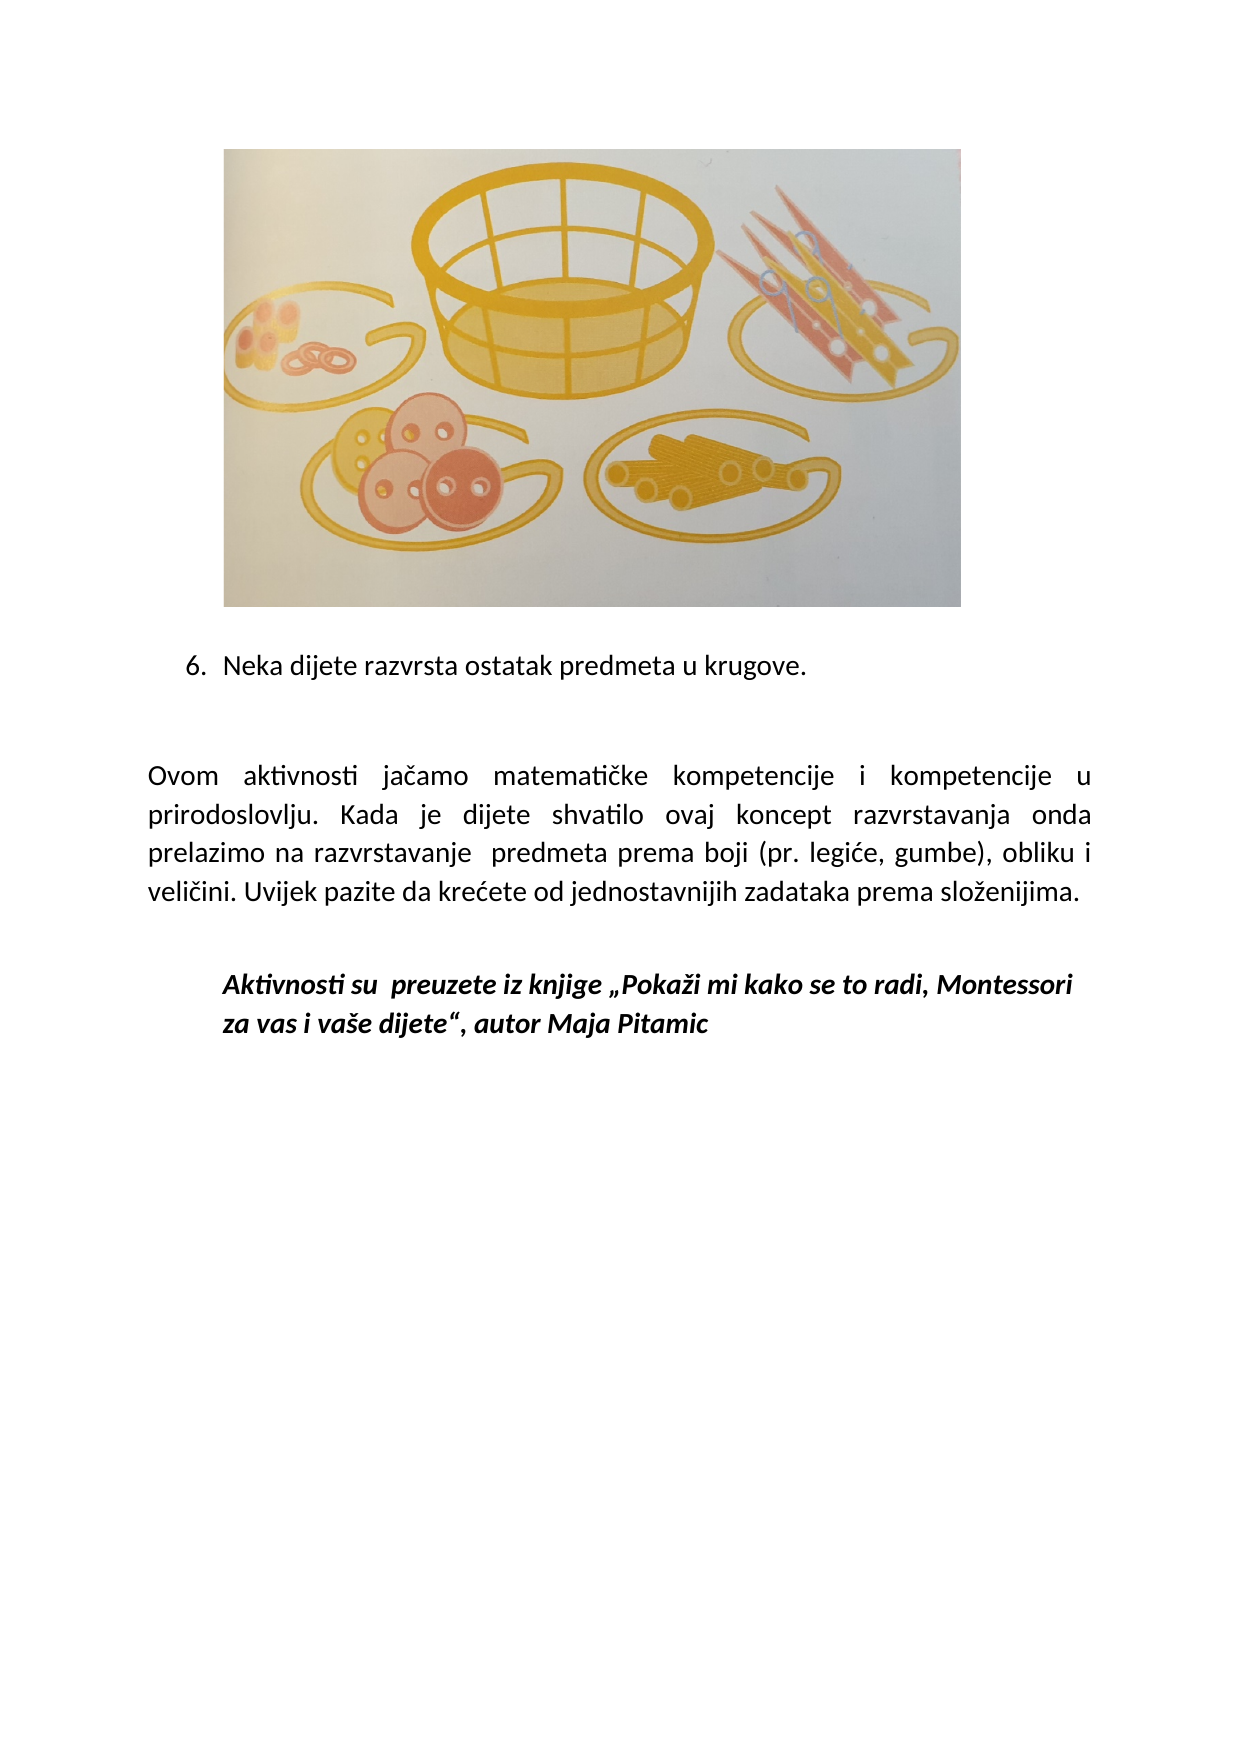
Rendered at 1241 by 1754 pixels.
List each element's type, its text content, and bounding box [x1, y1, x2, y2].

text Aktivnosti su preuzete iz knjige „Pokaži mi kako se to radi, Montessori za vas i vaše dijete“, autor Maja Pitamic [223, 966, 1093, 1040]
picture [225, 149, 960, 607]
text Ovom aktivnosti jačamo matematičke kompetencije i kompetencije u prirodoslovlju. Kada je dijete shvatilo ovaj koncept razvrstavanja onda prelazimo na razvrstavanje predmeta prema boji (pr. legiće, gumbe), obliku i veličini. Uvijek pazite da krećete od jednostavnijih zadataka prema složenijima. [148, 757, 1093, 908]
list Neka dijete razvrsta ostatak predmeta u krugove. [185, 647, 1093, 683]
